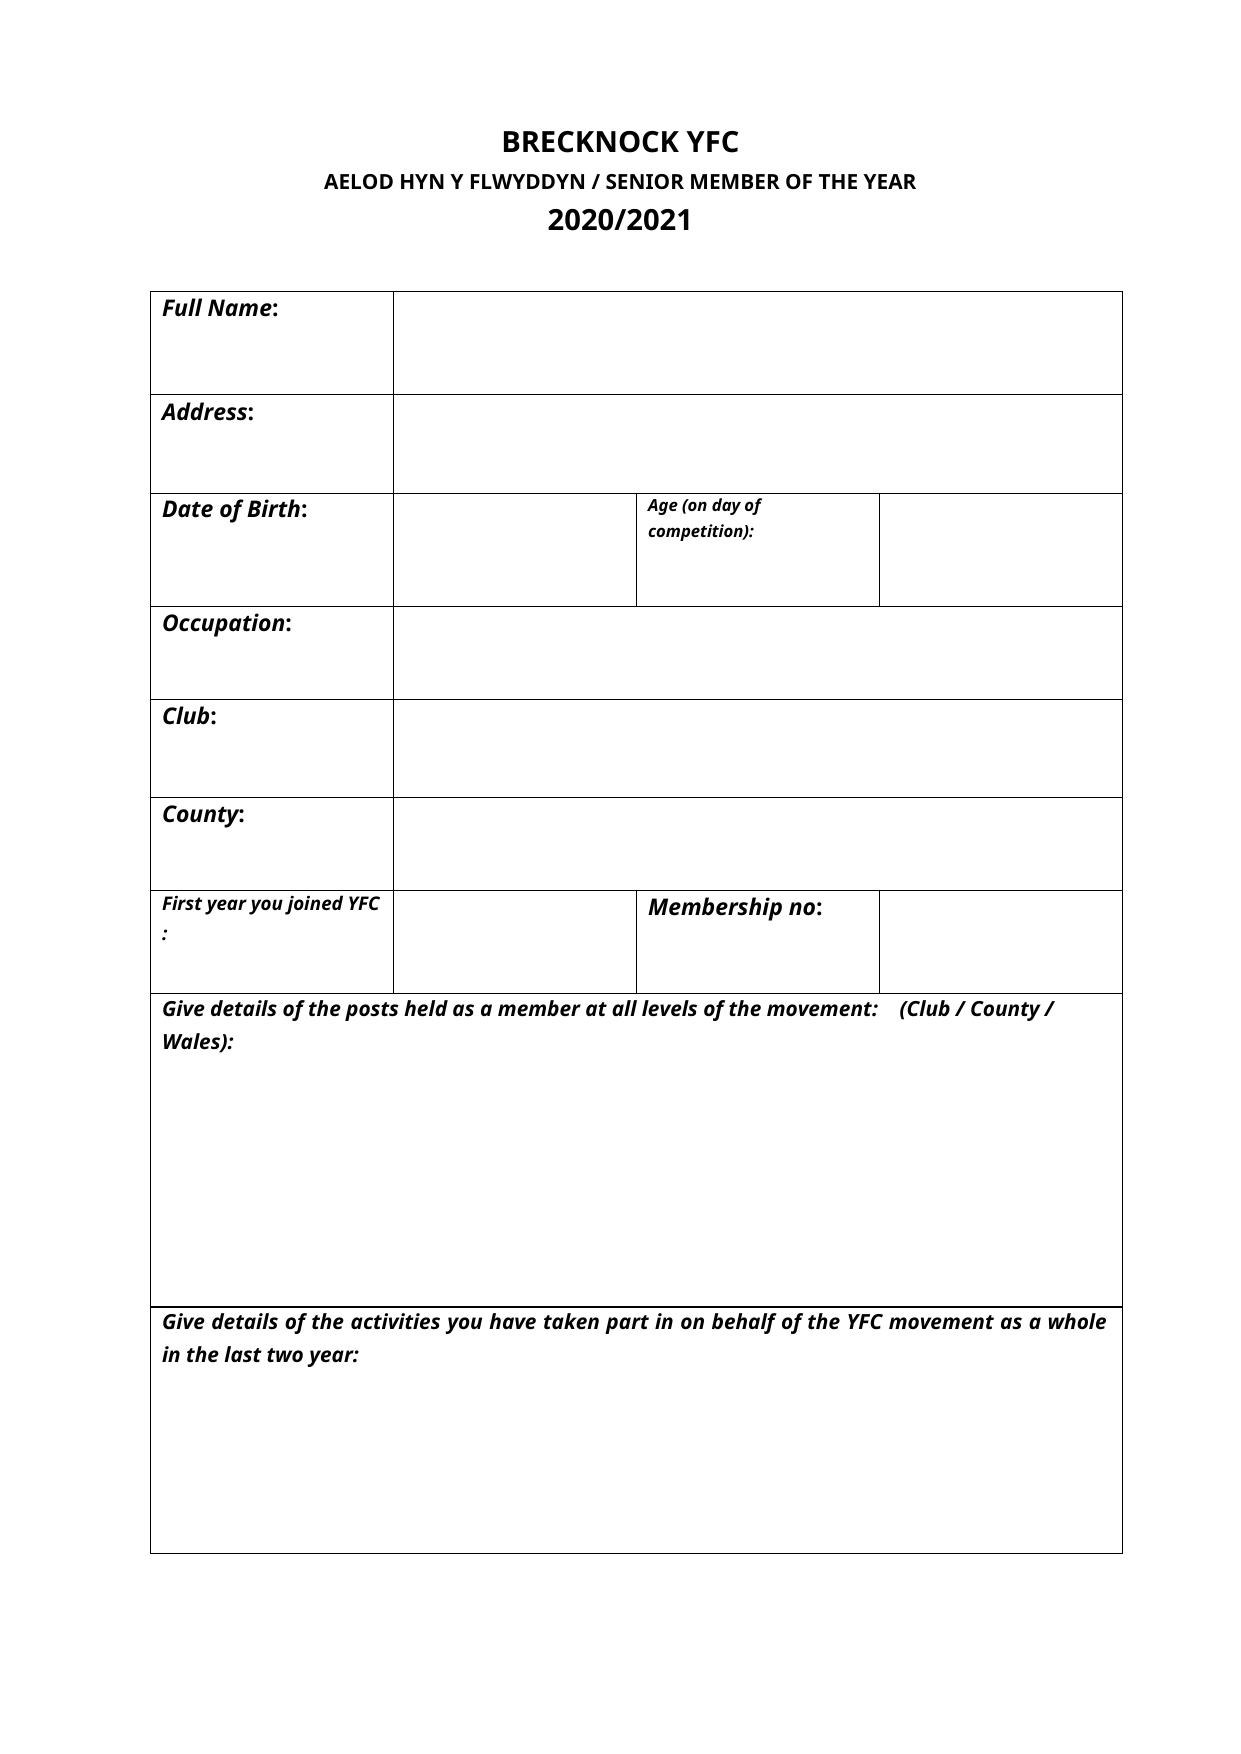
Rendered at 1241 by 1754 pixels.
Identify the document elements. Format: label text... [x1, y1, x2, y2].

table_cell Date of Birth: [151, 494, 393, 606]
table_cell Age (on day of competition): [637, 494, 879, 606]
table_cell Club: [151, 700, 393, 797]
table_header [394, 292, 1122, 394]
text BRECKNOCK YFC [150, 121, 1090, 161]
table_cell [394, 494, 636, 606]
table_cell [394, 891, 636, 993]
table_cell [880, 494, 1122, 606]
table_cell Address: [151, 395, 393, 492]
table_cell [880, 891, 1122, 993]
text AELOD HYN Y FLWYDDYN / SENIOR MEMBER OF THE YEAR [150, 167, 1090, 195]
table_cell Membership no: [637, 891, 879, 993]
text 2020/2021 [150, 199, 1090, 239]
table_cell [394, 700, 1122, 797]
table_cell [394, 395, 1122, 492]
table_cell First year you joined YFC : [151, 891, 393, 993]
table_header Full Name: [151, 292, 393, 394]
table_cell [394, 607, 1122, 699]
table_cell Give details of the posts held as a member at all levels of the movement: (Club / County / Wales): [151, 994, 1122, 1306]
table_cell Occupation: [151, 607, 393, 699]
table_cell [394, 798, 1122, 889]
table_cell County: [151, 798, 393, 889]
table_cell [151, 1308, 1122, 1553]
